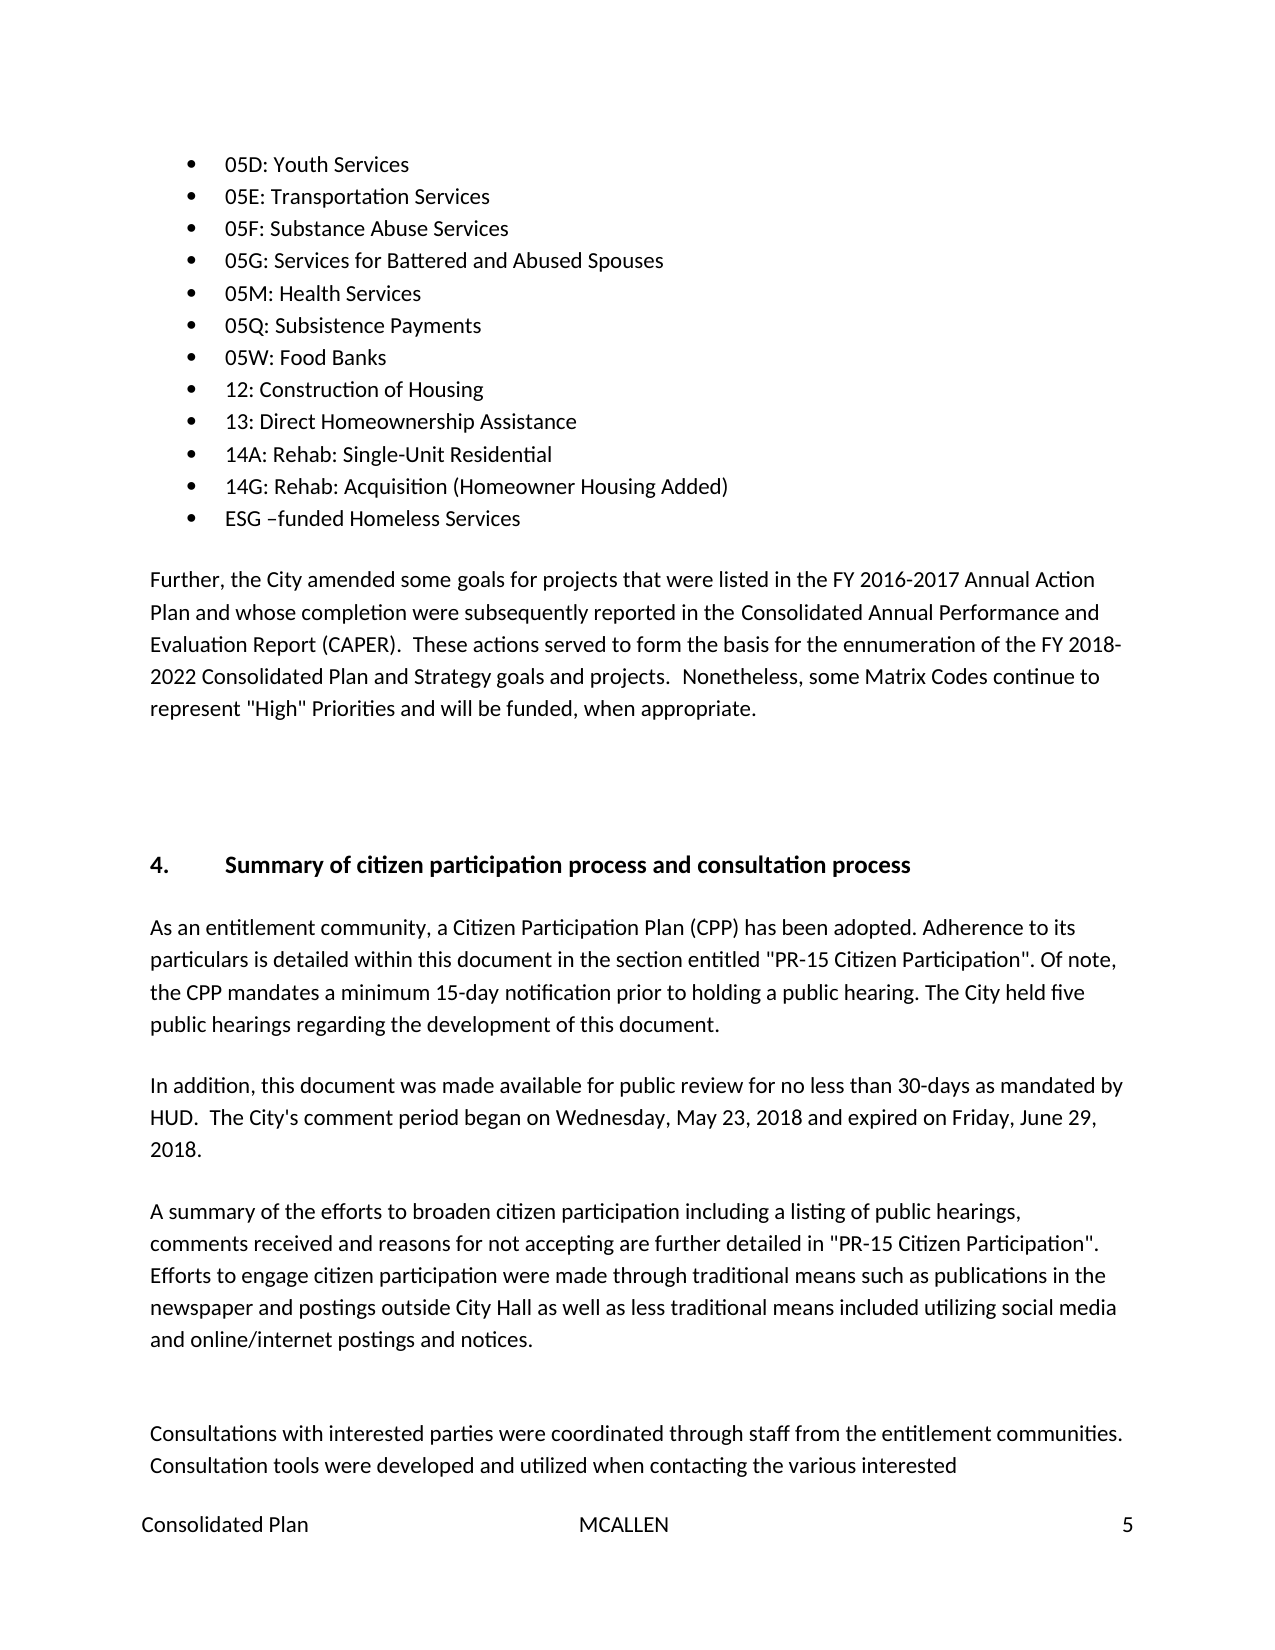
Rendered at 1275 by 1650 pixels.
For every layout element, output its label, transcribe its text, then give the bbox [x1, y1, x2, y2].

text 4. Summary of citizen participation process and consultation process [150, 849, 1125, 879]
list 05W: Food Banks [187, 343, 1125, 371]
list ESG –funded Homeless Services [187, 504, 1125, 532]
text As an entitlement community, a Citizen Participation Plan (CPP) has been adopted. Adherence to its particulars is detailed within this document in the section entitled "PR-15 Citizen Participation". Of note, the CPP mandates a minimum 15-day notification prior to holding a public hearing. The City held five public hearings regarding the development of this document. [150, 913, 1125, 1038]
list 13: Direct Homeownership Assistance [187, 407, 1125, 436]
list 05M: Health Services [187, 279, 1125, 307]
list 05E: Transportation Services [187, 182, 1125, 210]
list 05G: Services for Battered and Abused Spouses [187, 247, 1125, 274]
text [150, 1419, 1125, 1479]
text Further, the City amended some goals for projects that were listed in the FY 2016-2017 Annual Action Plan and whose completion were subsequently reported in the Consolidated Annual Performance and Evaluation Report (CAPER). These actions served to form the basis for the ennumeration of the FY 2018-2022 Consolidated Plan and Strategy goals and projects. Nonetheless, some Matrix Codes continue to represent "High" Priorities and will be funded, when appropriate. [150, 565, 1125, 754]
list 12: Construction of Housing [187, 375, 1125, 403]
text In addition, this document was made available for public review for no less than 30-days as mandated by HUD. The City's comment period began on Wednesday, May 23, 2018 and expired on Friday, June 29, 2018. [150, 1071, 1125, 1163]
list 05D: Youth Services [187, 150, 1125, 178]
text A summary of the efforts to broaden citizen participation including a listing of public hearings, comments received and reasons for not accepting are further detailed in "PR-15 Citizen Participation". Efforts to engage citizen participation were made through traditional means such as publications in the newspaper and postings outside City Hall as well as less traditional means included utilizing social media and online/internet postings and notices. [150, 1197, 1125, 1386]
list 14G: Rehab: Acquisition (Homeowner Housing Added) [187, 472, 1125, 500]
list 14A: Rehab: Single-Unit Residential [187, 440, 1125, 468]
list 05F: Substance Abuse Services [187, 214, 1125, 242]
list 05Q: Subsistence Payments [187, 311, 1125, 339]
